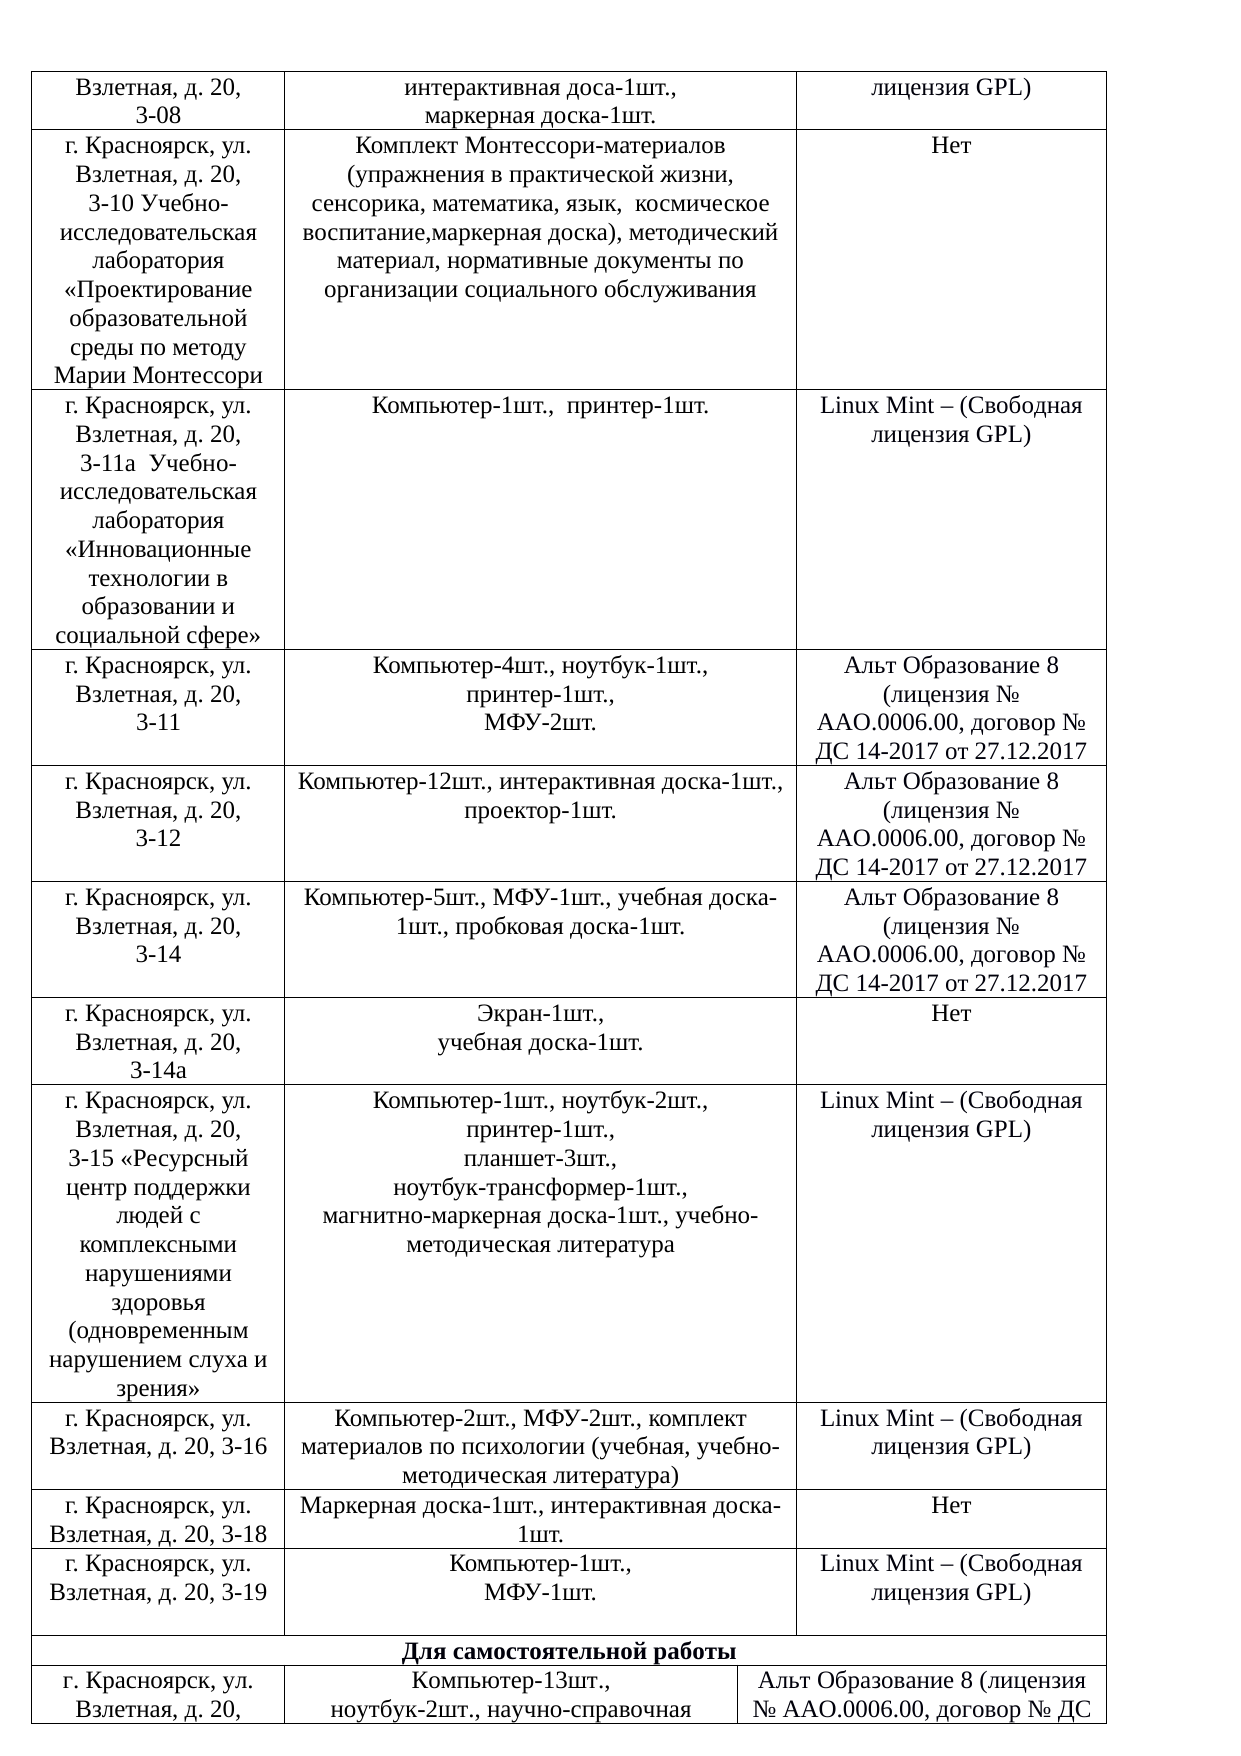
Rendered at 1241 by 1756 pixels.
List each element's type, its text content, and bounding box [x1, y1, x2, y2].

table_cell Нет [797, 998, 1106, 1084]
table_cell г. Красноярск, ул. Взлетная, д. 20, 3-11а Учебно-исследовательская лаборатория «Инновационные технологии в образовании и социальной сфере» [32, 390, 284, 649]
table_cell Для самостоятельной работы [32, 1636, 1106, 1664]
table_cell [285, 72, 796, 129]
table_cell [32, 1666, 284, 1723]
table_cell Компьютер-1шт., МФУ-1шт. [285, 1549, 796, 1635]
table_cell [797, 72, 1106, 129]
table_cell г. Красноярск, ул. Взлетная, д. 20, 3-15 «Ресурсный центр поддержки людей с комплексными нарушениями здоровья (одновременным нарушением слуха и зрения» [32, 1085, 284, 1402]
table_cell г. Красноярск, ул. Взлетная, д. 20, 3-19 [32, 1549, 284, 1635]
table_cell Компьютер-5шт., МФУ-1шт., учебная доска-1шт., пробковая доска-1шт. [285, 882, 796, 997]
table_cell Linux Mint – (Свободная лицензия GPL) [797, 1085, 1106, 1402]
table_cell Альт Образование 8 (лицензия № ААО.0006.00, договор № ДС 14-2017 от 27.12.2017 [797, 766, 1106, 881]
table_cell Нет [797, 130, 1106, 389]
table_cell Linux Mint – (Свободная лицензия GPL) [797, 1549, 1106, 1635]
table_cell Компьютер-1шт., ноутбук-2шт., принтер-1шт., планшет-3шт., ноутбук-трансформер-1шт., магнитно-маркерная доска-1шт., учебно-методическая литература [285, 1085, 796, 1402]
table_cell Компьютер-4шт., ноутбук-1шт., принтер-1шт., МФУ-2шт. [285, 650, 796, 765]
table_cell Нет [797, 1490, 1106, 1547]
table_cell Компьютер-2шт., МФУ-2шт., комплект материалов по психологии (учебная, учебно-методическая литература) [285, 1403, 796, 1489]
table_cell Комплект Монтессори-материалов (упражнения в практической жизни, сенсорика, математика, язык, космическое воспитание,маркерная доска), методический материал, нормативные документы по организации социального обслуживания [285, 130, 796, 389]
table_cell Компьютер-12шт., интерактивная доска-1шт., проектор-1шт. [285, 766, 796, 881]
table_cell г. Красноярск, ул. Взлетная, д. 20, 3-11 [32, 650, 284, 765]
table_cell г. Красноярск, ул. Взлетная, д. 20, 3-18 [32, 1490, 284, 1547]
table_cell Альт Образование 8 (лицензия № ААО.0006.00, договор № ДС 14-2017 от 27.12.2017 [797, 650, 1106, 765]
table_cell Компьютер-1шт., принтер-1шт. [285, 390, 796, 649]
table_cell Альт Образование 8 (лицензия № ААО.0006.00, договор № ДС 14-2017 от 27.12.2017 [797, 882, 1106, 997]
table_cell г. Красноярск, ул. Взлетная, д. 20, 3-12 [32, 766, 284, 881]
table_cell Маркерная доска-1шт., интерактивная доска-1шт. [285, 1490, 796, 1547]
table_cell г. Красноярск, ул. Взлетная, д. 20, 3-14 [32, 882, 284, 997]
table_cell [32, 72, 284, 129]
table_cell г. Красноярск, ул. Взлетная, д. 20, 3-16 [32, 1403, 284, 1489]
table_cell г. Красноярск, ул. Взлетная, д. 20, 3-10 Учебно-исследовательская лаборатория «Проектирование образовательной среды по методу Марии Монтессори [32, 130, 284, 389]
table_cell Экран-1шт., учебная доска-1шт. [285, 998, 796, 1084]
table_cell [285, 1666, 737, 1723]
table_cell Linux Mint – (Свободная лицензия GPL) [797, 1403, 1106, 1489]
table_cell Linux Mint – (Свободная лицензия GPL) [797, 390, 1106, 649]
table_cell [738, 1666, 1106, 1723]
table_cell г. Красноярск, ул. Взлетная, д. 20, 3-14а [32, 998, 284, 1084]
